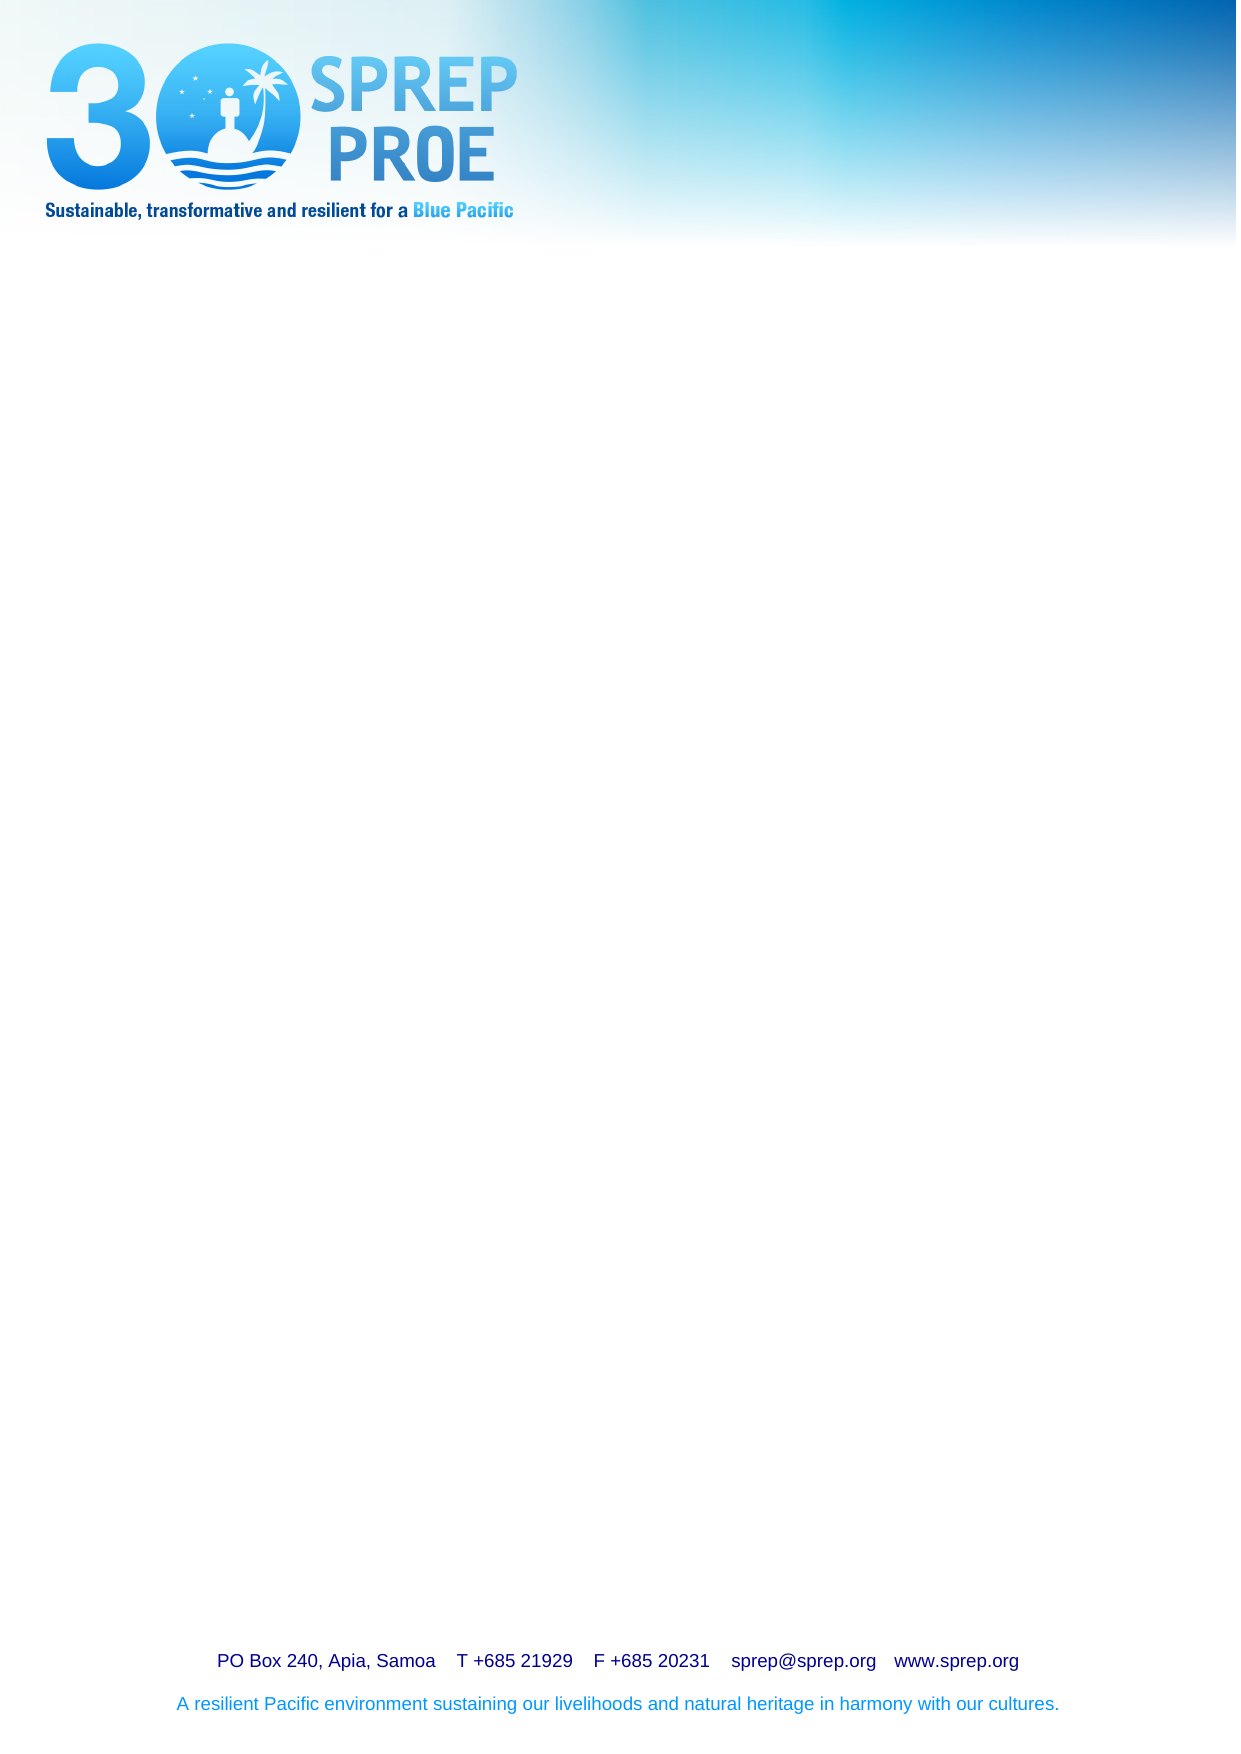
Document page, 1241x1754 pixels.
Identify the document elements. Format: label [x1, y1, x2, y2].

picture [0, 0, 1236, 247]
